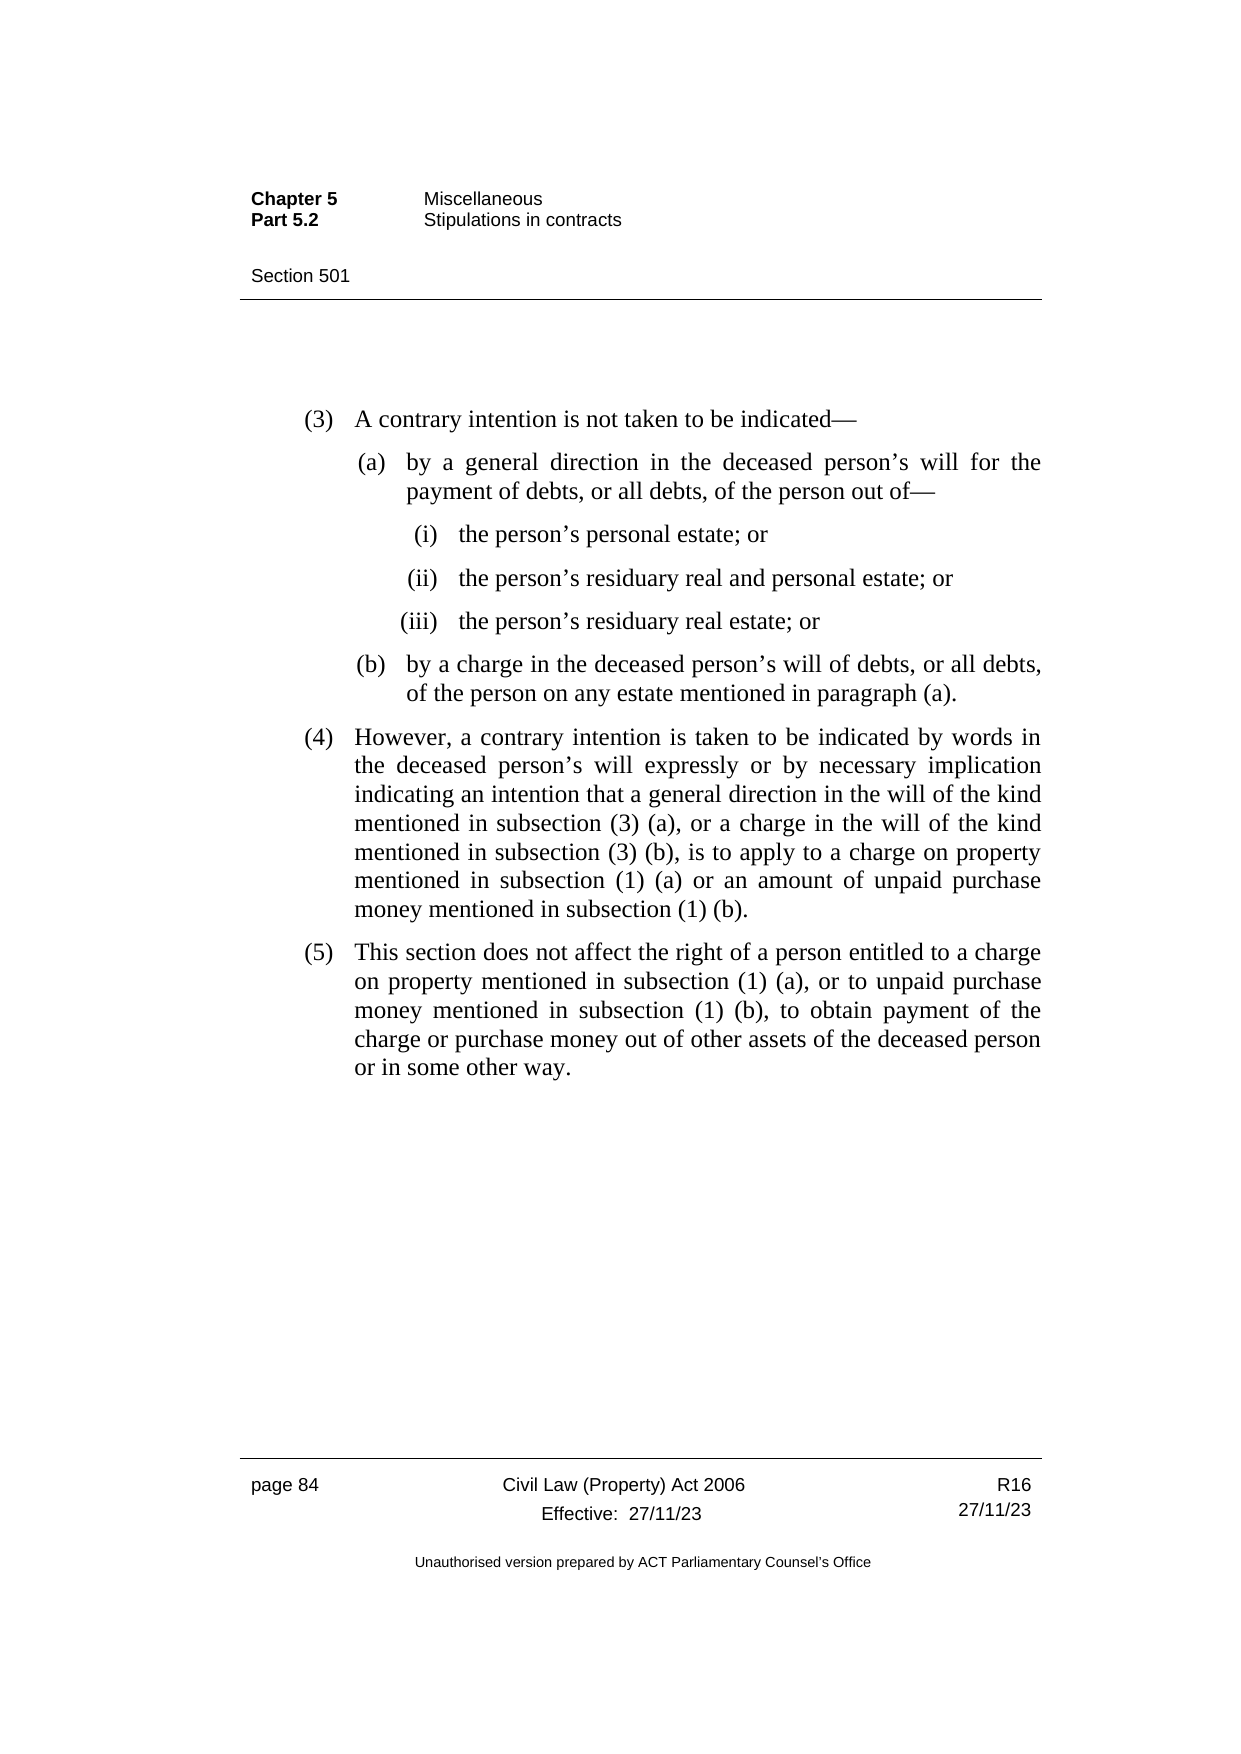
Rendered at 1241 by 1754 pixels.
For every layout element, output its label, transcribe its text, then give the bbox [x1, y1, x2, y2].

text (4) However, a contrary intention is taken to be indicated by words in the deceased person’s will expressly or by necessary implication indicating an intention that a general direction in the will of the kind mentioned in subsection (3) (a), or a charge in the will of the kind mentioned in subsection (3) (b), is to apply to a charge on property mentioned in subsection (1) (a) or an amount of unpaid purchase money mentioned in subsection (1) (b). [239, 722, 1042, 923]
text (ii) the person’s residuary real and personal estate; or [239, 563, 1042, 592]
text (iii) the person’s residuary real estate; or [239, 606, 1042, 635]
text (i) the person’s personal estate; or [239, 519, 1042, 548]
text (3) A contrary intention is not taken to be indicated— [239, 404, 1042, 433]
text (b) by a charge in the deceased person’s will of debts, or all debts, of the person on any estate mentioned in paragraph (a). [239, 649, 1042, 707]
text (a) by a general direction in the deceased person’s will for the payment of debts, or all debts, of the person out of— [239, 447, 1042, 505]
text (5) This section does not affect the right of a person entitled to a charge on property mentioned in subsection (1) (a), or to unpaid purchase money mentioned in subsection (1) (b), to obtain payment of the charge or purchase money out of other assets of the deceased person or in some other way. [239, 937, 1042, 1081]
